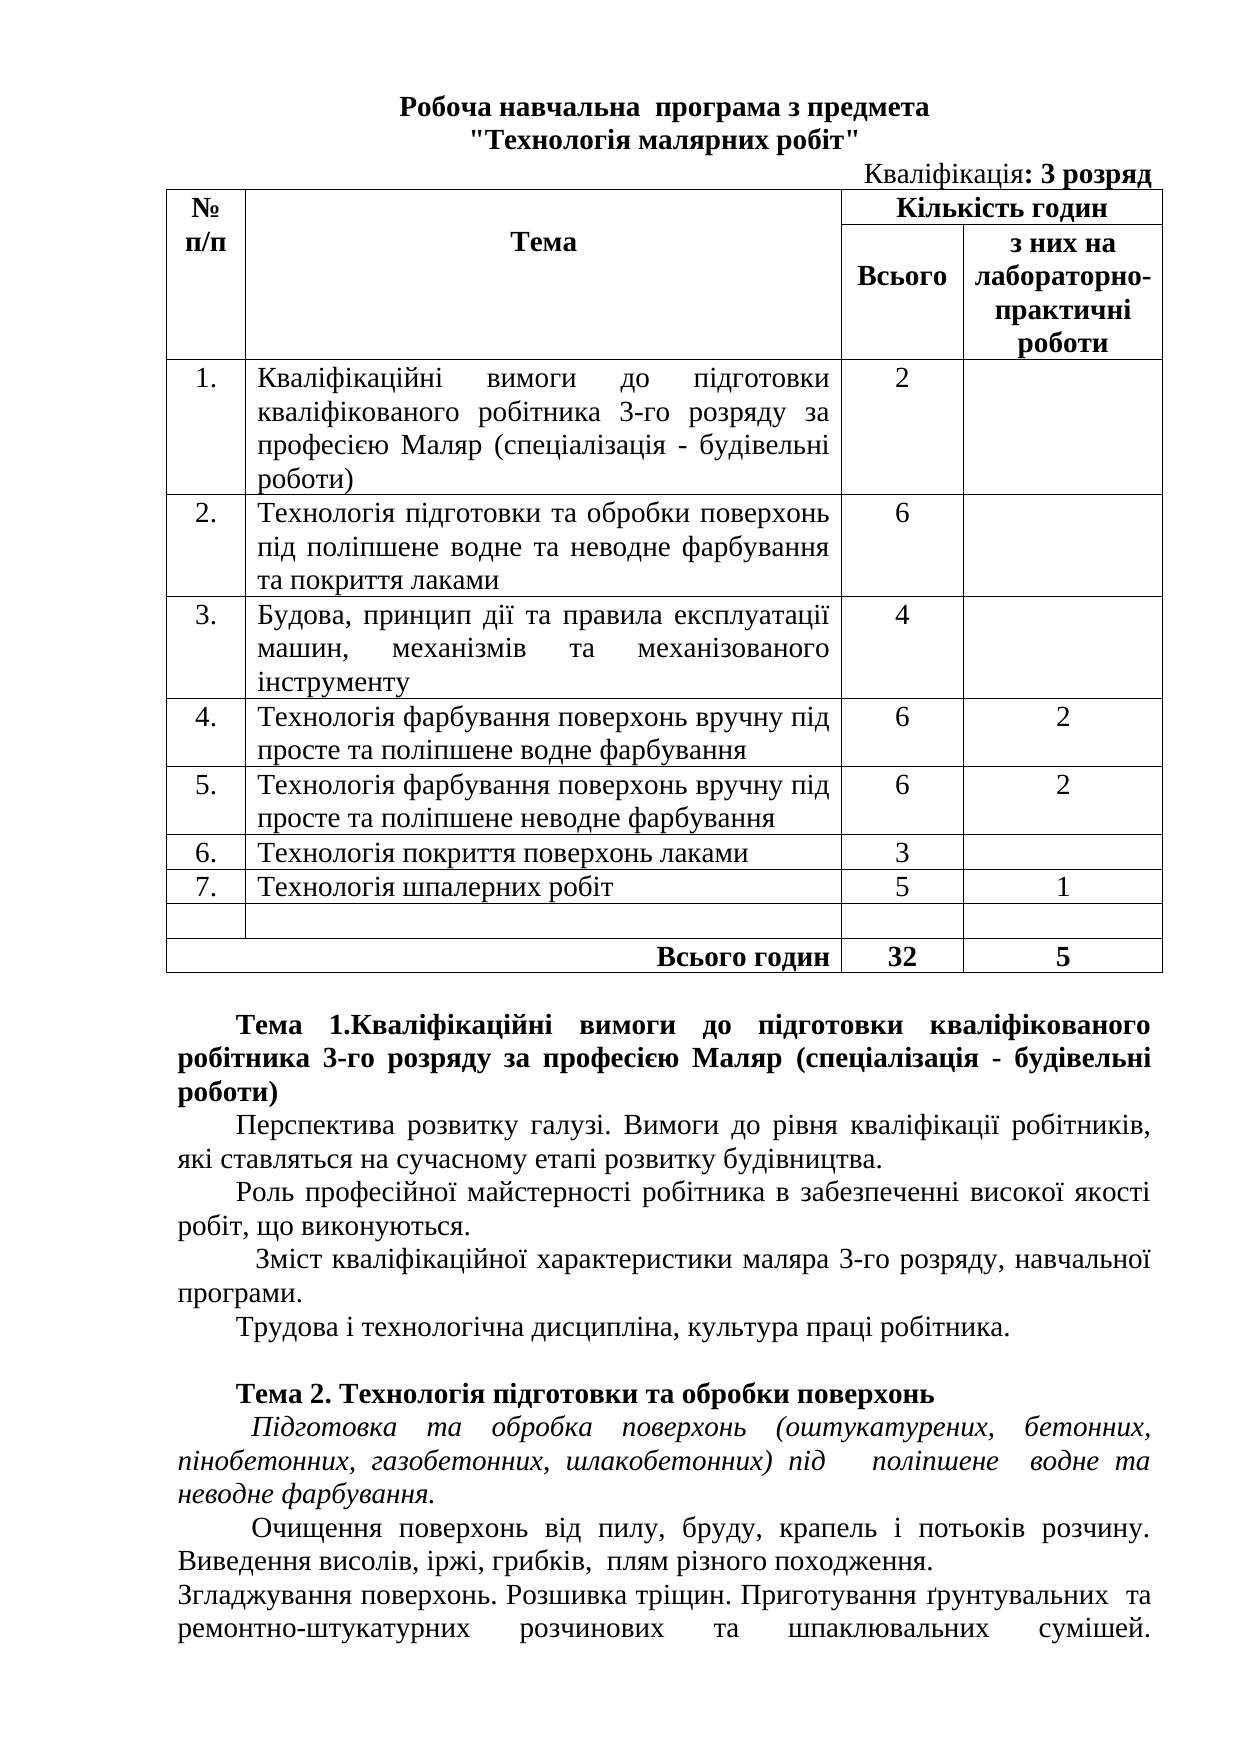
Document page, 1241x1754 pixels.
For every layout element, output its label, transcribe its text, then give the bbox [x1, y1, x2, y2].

table_cell Будова, принцип дії та правила експлуатації машин, механізмів та механізованого інструменту [246, 597, 841, 698]
table_cell 5 [842, 870, 963, 903]
table_cell 6 [842, 495, 963, 596]
table_cell 5 [964, 939, 1162, 972]
table_cell Кваліфікаційні вимоги до підготовки кваліфікованого робітника 3-го розряду за професією Маляр (спеціалізація - будівельні роботи) [246, 360, 841, 494]
table_cell з них на лабораторно-практичні роботи [964, 225, 1162, 359]
table_cell Технологія фарбування поверхонь вручну під просте та поліпшене неводне фарбування [246, 767, 841, 834]
table_cell 4 [842, 597, 963, 698]
table_cell 2 [964, 767, 1162, 834]
table_cell Технологія шпалерних робіт [246, 870, 841, 903]
text Тема 1.Кваліфікаційні вимоги до підготовки кваліфікованого робітника 3-го розряду за професією Маляр (спеціалізація - будівельні роботи) [177, 1007, 1152, 1107]
text Тема 2. Технологія підготовки та обробки поверхонь [177, 1376, 1152, 1409]
table_header Тема [246, 190, 841, 359]
table_cell 6. [167, 835, 245, 868]
table_cell 2 [964, 699, 1162, 766]
table_cell 4. [167, 699, 245, 766]
table_cell Всього [842, 225, 963, 359]
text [177, 1577, 1152, 1644]
text "Технологія малярних робіт" [177, 122, 1152, 156]
table_cell [167, 904, 245, 938]
table_cell [246, 904, 841, 938]
text Очищення поверхонь від пилу, бруду, крапель і потьоків розчину. Виведення висолів, іржі, грибків, плям різного походження. [177, 1510, 1152, 1577]
table_cell Технологія фарбування поверхонь вручну під просте та поліпшене водне фарбування [246, 699, 841, 766]
table_cell 32 [842, 939, 963, 972]
table_cell Технологія покриття поверхонь лаками [246, 835, 841, 868]
text Підготовка та обробка поверхонь (оштукатурених, бетонних, пінобетонних, газобетонних, шлакобетонних) під поліпшене водне та неводне фарбування. [177, 1409, 1152, 1510]
table_cell 7. [167, 870, 245, 903]
table_cell [964, 360, 1162, 494]
text Робоча навчальна програма з предмета [177, 89, 1152, 122]
table_cell 6 [842, 767, 963, 834]
table_cell 2. [167, 495, 245, 596]
text Зміст кваліфікаційної характеристики маляра 3-го розряду, навчальної програми. [177, 1242, 1152, 1309]
table_cell [964, 835, 1162, 868]
table_cell 3 [842, 835, 963, 868]
text Роль професійної майстерності робітника в забезпеченні високої якості робіт, що виконуються. [177, 1174, 1152, 1242]
table_cell 2 [842, 360, 963, 494]
text Кваліфікація: 3 розряд [177, 156, 1152, 189]
table_cell 1. [167, 360, 245, 494]
table_cell 5. [167, 767, 245, 834]
table_cell Технологія підготовки та обробки поверхонь під поліпшене водне та неводне фарбування та покриття лаками [246, 495, 841, 596]
table_cell 3. [167, 597, 245, 698]
table_cell 6 [842, 699, 963, 766]
table_cell [964, 597, 1162, 698]
table_cell [964, 904, 1162, 938]
table_cell [964, 495, 1162, 596]
text Перспектива розвитку галузі. Вимоги до рівня кваліфікації робітників, які ставляться на сучасному етапі розвитку будівництва. [177, 1107, 1152, 1174]
table_header Кількість годин [842, 190, 1162, 224]
text Трудова і технологічна дисципліна, культура праці робітника. [177, 1309, 1152, 1342]
table_cell [842, 904, 963, 938]
table_header № п/п [167, 190, 245, 359]
table_cell Всього годин [167, 939, 841, 972]
table_cell 1 [964, 870, 1162, 903]
